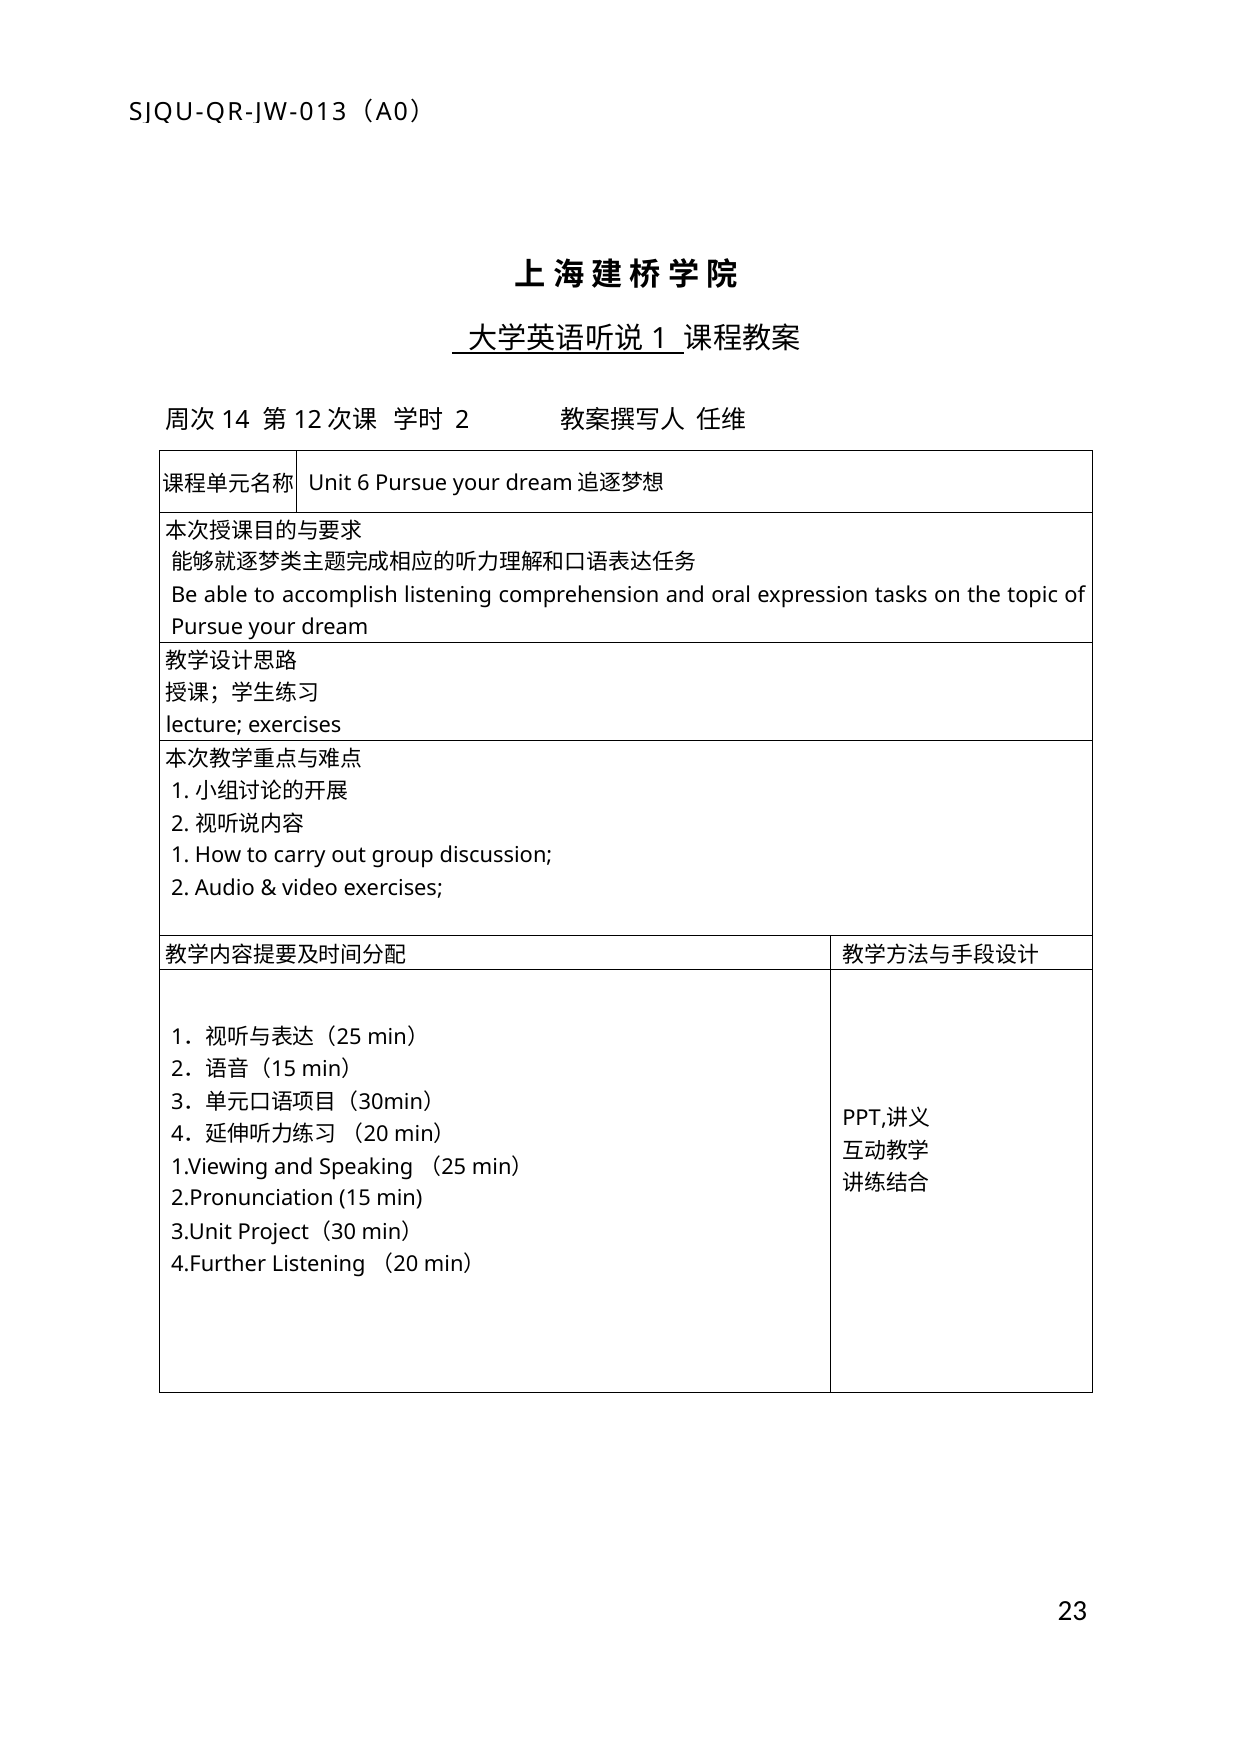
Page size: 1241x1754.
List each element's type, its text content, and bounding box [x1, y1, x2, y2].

text 上 海 建 桥 学 院 [165, 239, 1087, 304]
table_cell 本次教学重点与难点 1. 小组讨论的开展 2. 视听说内容 1. How to carry out group discussion; 2. Audio & video exercises; [160, 741, 1092, 935]
table_cell PPT,讲义 互动教学 讲练结合 [831, 970, 1092, 1392]
table_header 课程单元名称 [160, 451, 296, 512]
table_cell 教学内容提要及时间分配 [160, 936, 830, 969]
table_cell 1．视听与表达（25 min） 2．语音（15 min） 3．单元口语项目（30min） 4．延伸听力练习 （20 min） 1.Viewing and Speaking （25 min） 2.Pronunciation (15 min) 3.Unit Project（30 min） 4.Further Listening （20 min） [160, 970, 830, 1392]
text 周次 14 第 12次课 学时 2 教案撰写人 任维 [165, 385, 1087, 450]
table_cell 本次授课目的与要求 能够就逐梦类主题完成相应的听力理解和口语表达任务 Be able to accomplish listening comprehension and oral expression tasks on the topic of Pursue your dream [160, 513, 1092, 642]
text 大学英语听说 1 课程教案 [165, 304, 1087, 369]
table_cell 教学设计思路 授课；学生练习 lecture; exercises [160, 643, 1092, 740]
table_header Unit 6 Pursue your dream追逐梦想 [297, 451, 1092, 512]
table_cell 教学方法与手段设计 [831, 936, 1092, 969]
